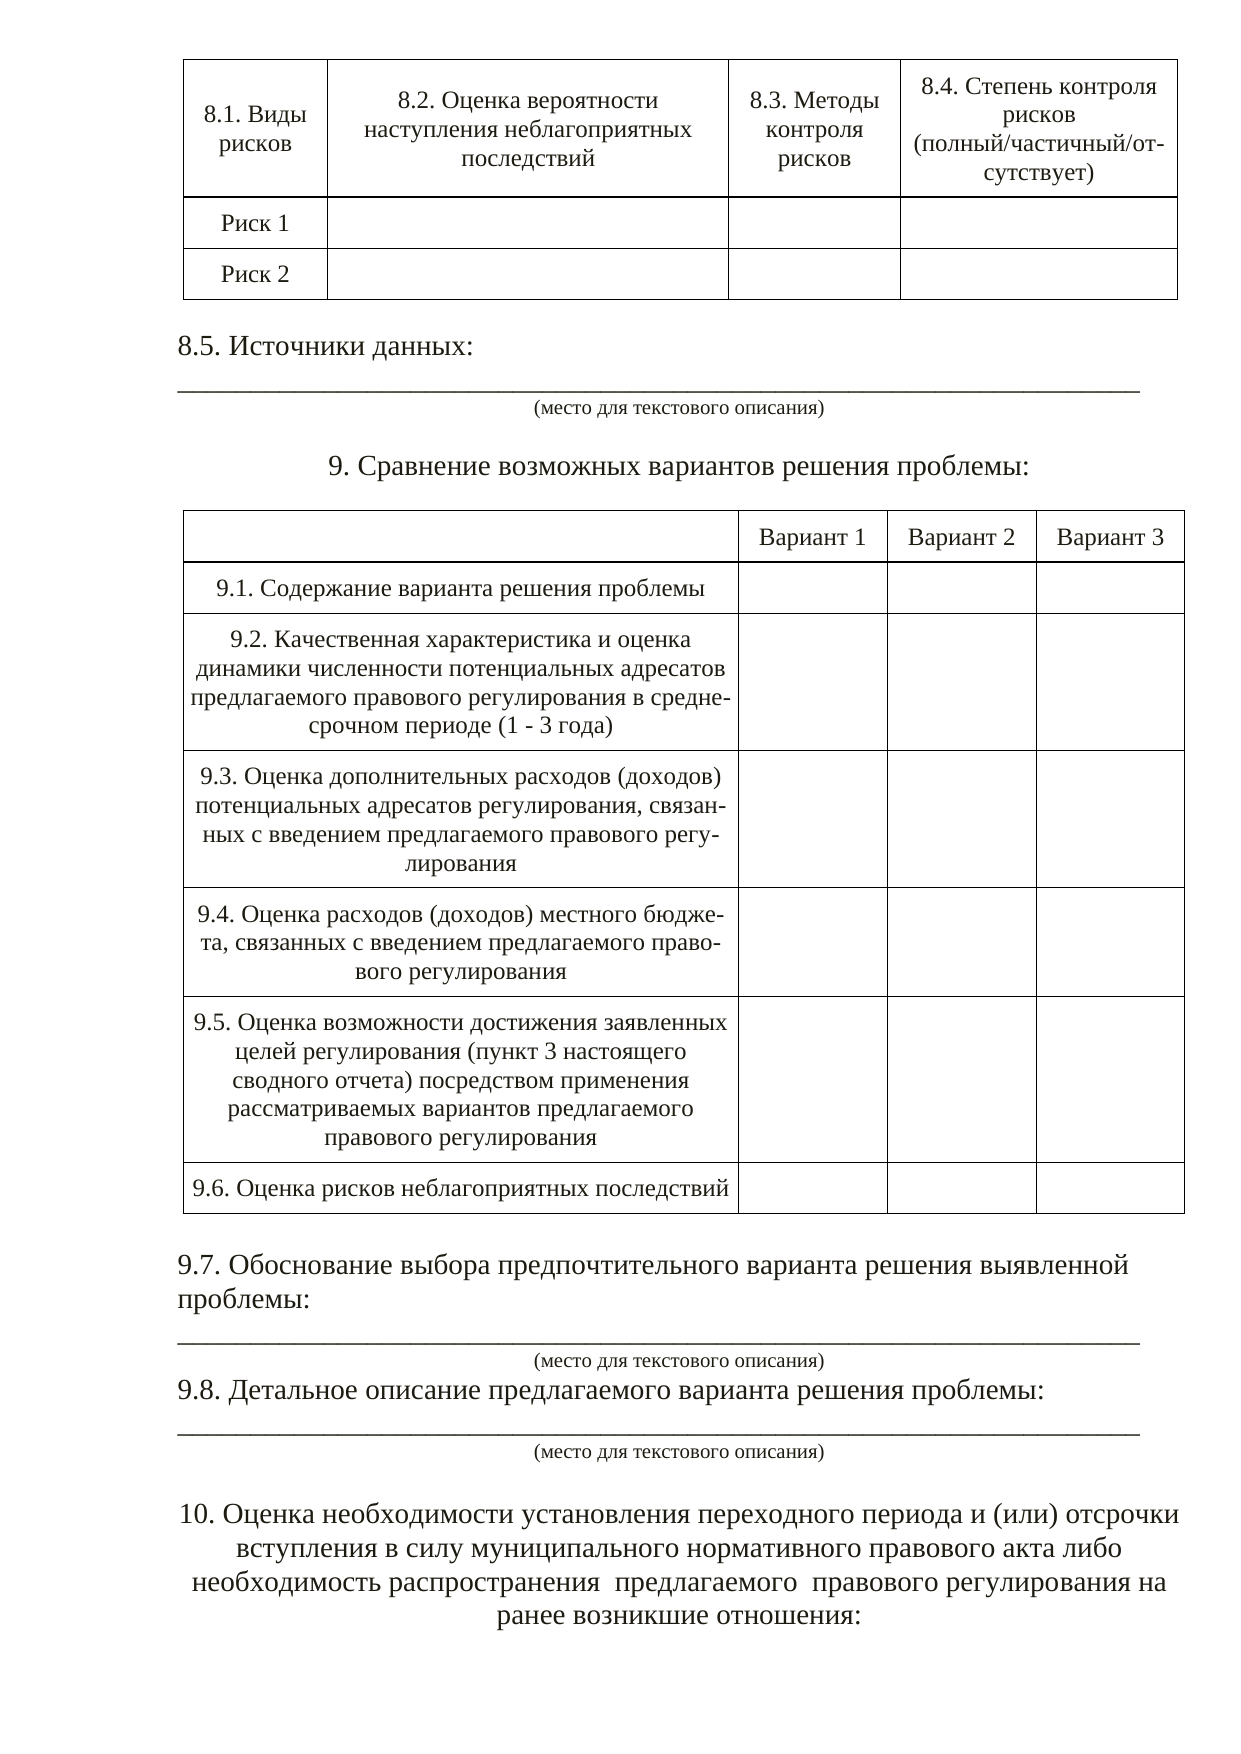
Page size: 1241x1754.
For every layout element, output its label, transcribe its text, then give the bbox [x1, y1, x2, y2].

table_cell [328, 198, 728, 247]
table_cell [1037, 751, 1184, 887]
table_cell [729, 198, 900, 247]
table_cell [1037, 614, 1184, 750]
table_cell 9.4. Оценка расходов (доходов) местного бюджета, связанных с введением предлагаемого правового регулирования [184, 888, 738, 996]
text 9. Сравнение возможных вариантов решения проблемы: [177, 448, 1181, 482]
text (место для текстового описания) [177, 1348, 1181, 1372]
table_cell [888, 614, 1036, 750]
table_cell 9.1. Содержание варианта решения проблемы [184, 563, 738, 612]
table_cell 9.5. Оценка возможности достижения заявленных целей регулирования (пункт 3 настоящего сводного отчета) посредством применения рассматриваемых вариантов предлагаемого правового регулирования [184, 997, 738, 1162]
table_cell [888, 1163, 1036, 1213]
text 9.8. Детальное описание предлагаемого варианта решения проблемы: [177, 1372, 1181, 1406]
table_cell [888, 888, 1036, 996]
table_cell [328, 249, 728, 298]
table_cell Риск 1 [184, 198, 327, 247]
table_cell Риск 2 [184, 249, 327, 298]
text (место для текстового описания) [177, 395, 1181, 419]
text (место для текстового описания) [177, 1439, 1181, 1463]
table_cell [1037, 888, 1184, 996]
table_header Вариант 3 [1037, 511, 1184, 561]
table_cell [739, 614, 887, 750]
table_cell [1037, 997, 1184, 1162]
table_cell [888, 751, 1036, 887]
table_header 8.3. Методы контроля рисков [729, 60, 900, 196]
table_header 8.4. Степень контроля рисков (полный/частичный/отсутствует) [901, 60, 1177, 196]
table_cell [739, 888, 887, 996]
table_cell [739, 997, 887, 1162]
table_header Вариант 1 [739, 511, 887, 561]
text __________________________________________________________________ [177, 1406, 1181, 1439]
table_cell 9.3. Оценка дополнительных расходов (доходов) потенциальных адресатов регулирования, связанных с введением предлагаемого правового регулирования [184, 751, 738, 887]
table_header [184, 511, 738, 561]
table_cell [888, 997, 1036, 1162]
table_cell [739, 751, 887, 887]
table_cell [739, 1163, 887, 1213]
table_header 8.1. Виды рисков [184, 60, 327, 196]
text 9.7. Обоснование выбора предпочтительного варианта решения выявленной проблемы: __________________________________________________________________ [177, 1247, 1181, 1348]
table_cell 9.2. Качественная характеристика и оценка динамики численности потенциальных адресатов предлагаемого правового регулирования в среднесрочном периоде (1 - 3 года) [184, 614, 738, 750]
text 8.5. Источники данных: __________________________________________________________________ [177, 328, 1181, 395]
table_header 8.2. Оценка вероятности наступления неблагоприятных последствий [328, 60, 728, 196]
table_cell [739, 563, 887, 612]
table_cell [1037, 1163, 1184, 1213]
table_cell [901, 198, 1177, 247]
table_cell 9.6. Оценка рисков неблагоприятных последствий [184, 1163, 738, 1213]
table_cell [1037, 563, 1184, 612]
table_cell [901, 249, 1177, 298]
text 10. Оценка необходимости установления переходного периода и (или) отсрочки вступления в силу муниципального нормативного правового акта либо необходимость распространения предлагаемого правового регулирования на ранее возникшие отношения: [177, 1497, 1181, 1631]
table_header Вариант 2 [888, 511, 1036, 561]
table_cell [888, 563, 1036, 612]
table_cell [729, 249, 900, 298]
